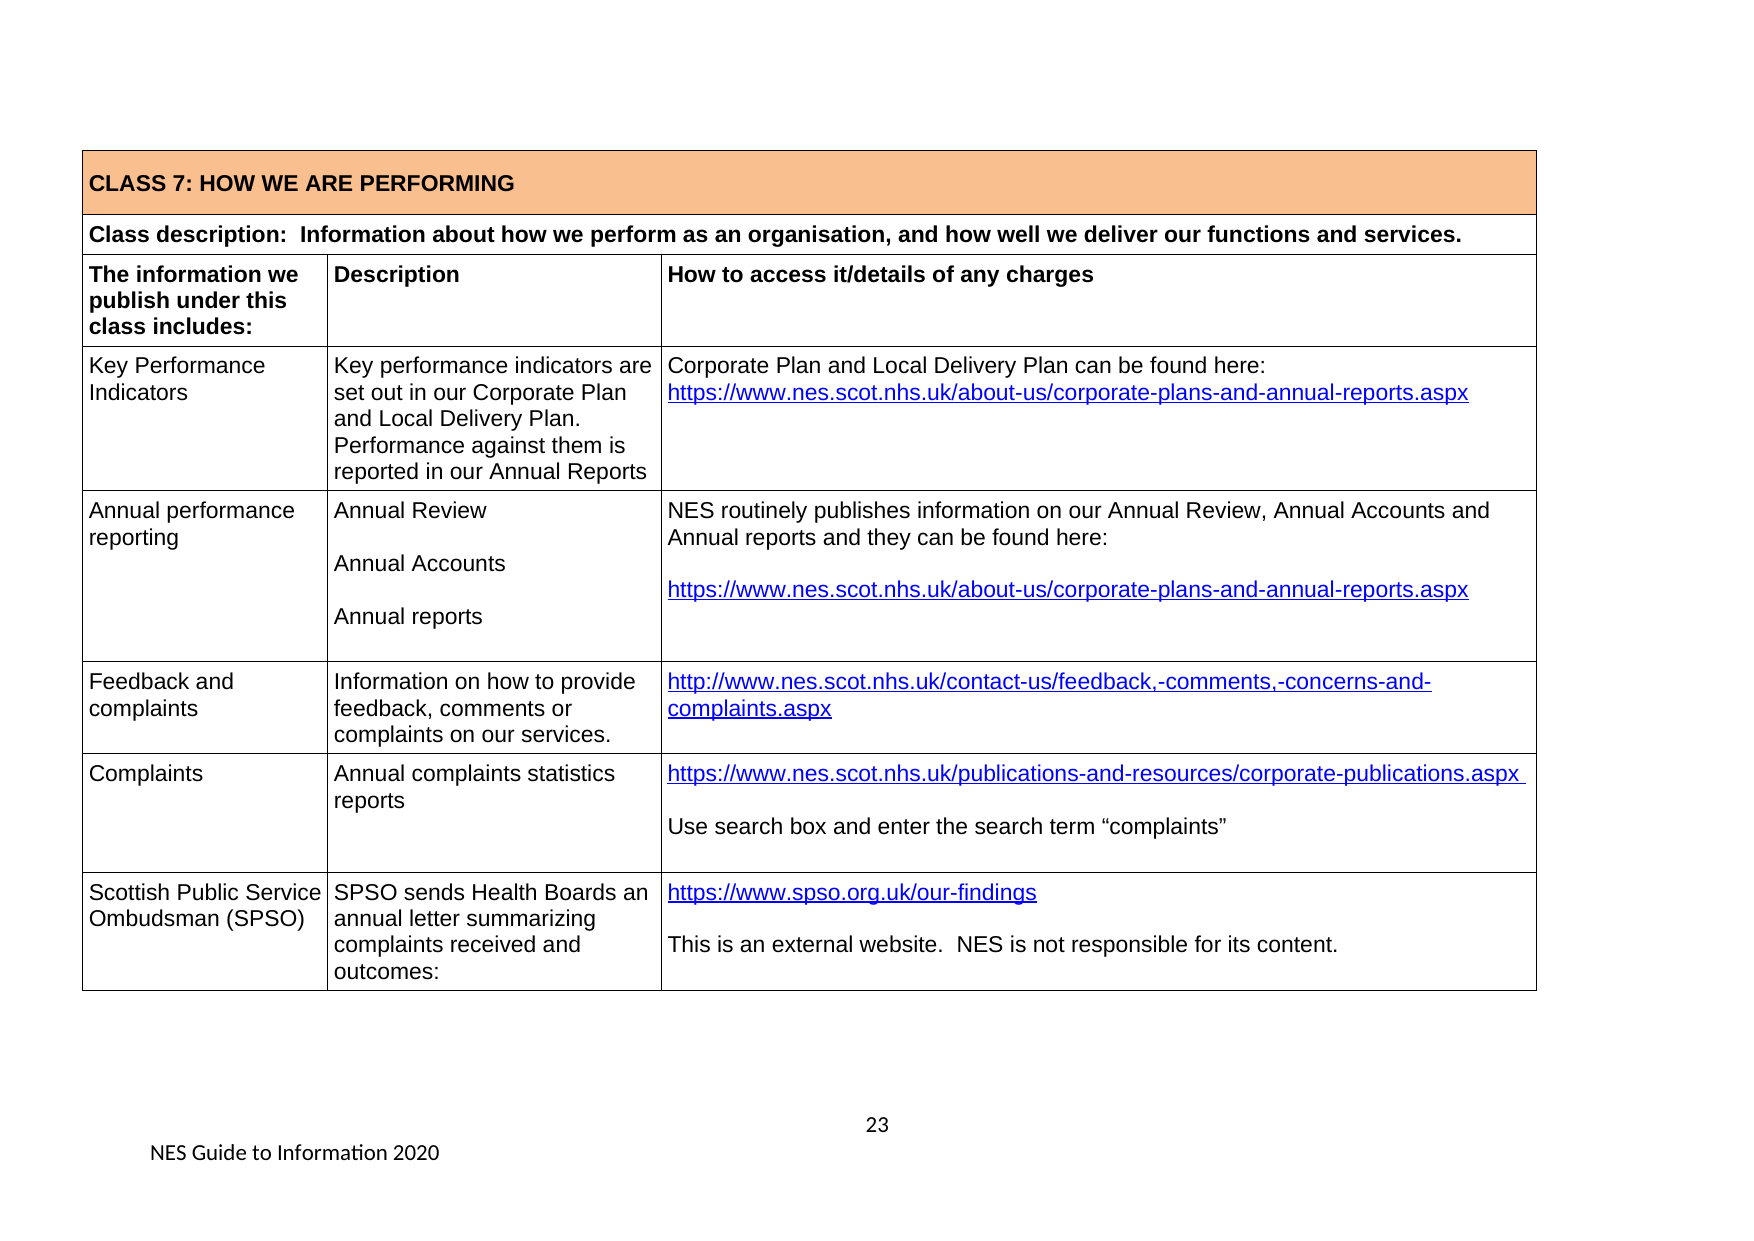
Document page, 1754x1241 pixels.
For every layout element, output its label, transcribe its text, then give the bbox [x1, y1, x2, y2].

table_cell Feedback and complaints [83, 662, 327, 753]
table_cell Description [328, 255, 661, 346]
table_cell https://www.spso.org.uk/our-findings This is an external website. NES is not responsible for its content. [662, 873, 1536, 990]
table_cell https://www.nes.scot.nhs.uk/publications-and-resources/corporate-publications.aspx Use search box and enter the search term “complaints” [662, 754, 1536, 872]
table_cell Annual Review Annual Accounts Annual reports [328, 491, 661, 661]
table_cell Key Performance Indicators [83, 347, 327, 490]
table_cell http://www.nes.scot.nhs.uk/contact-us/feedback,-comments,-concerns-and-complaints.aspx [662, 662, 1536, 753]
table_cell SPSO sends Health Boards an annual letter summarizing complaints received and outcomes: [328, 873, 661, 990]
table_cell Scottish Public Service Ombudsman (SPSO) [83, 873, 327, 990]
table_cell The information we publish under this class includes: [83, 255, 327, 346]
table_cell Class description: Information about how we perform as an organisation, and how well we deliver our functions and services. [83, 215, 1536, 253]
table_cell Key performance indicators are set out in our Corporate Plan and Local Delivery Plan. Performance against them is reported in our Annual Reports [328, 347, 661, 490]
table_cell Annual performance reporting [83, 491, 327, 661]
table_cell Complaints [83, 754, 327, 872]
table_cell Corporate Plan and Local Delivery Plan can be found here: https://www.nes.scot.nhs.uk/about-us/corporate-plans-and-annual-reports.aspx [662, 347, 1536, 490]
table_cell Information on how to provide feedback, comments or complaints on our services. [328, 662, 661, 753]
table_cell Annual complaints statistics reports [328, 754, 661, 872]
table_cell NES routinely publishes information on our Annual Review, Annual Accounts and Annual reports and they can be found here: https://www.nes.scot.nhs.uk/about-us/corporate-plans-and-annual-reports.aspx [662, 491, 1536, 661]
table_cell How to access it/details of any charges [662, 255, 1536, 346]
table_header CLASS 7: HOW WE ARE PERFORMING [83, 151, 1536, 214]
